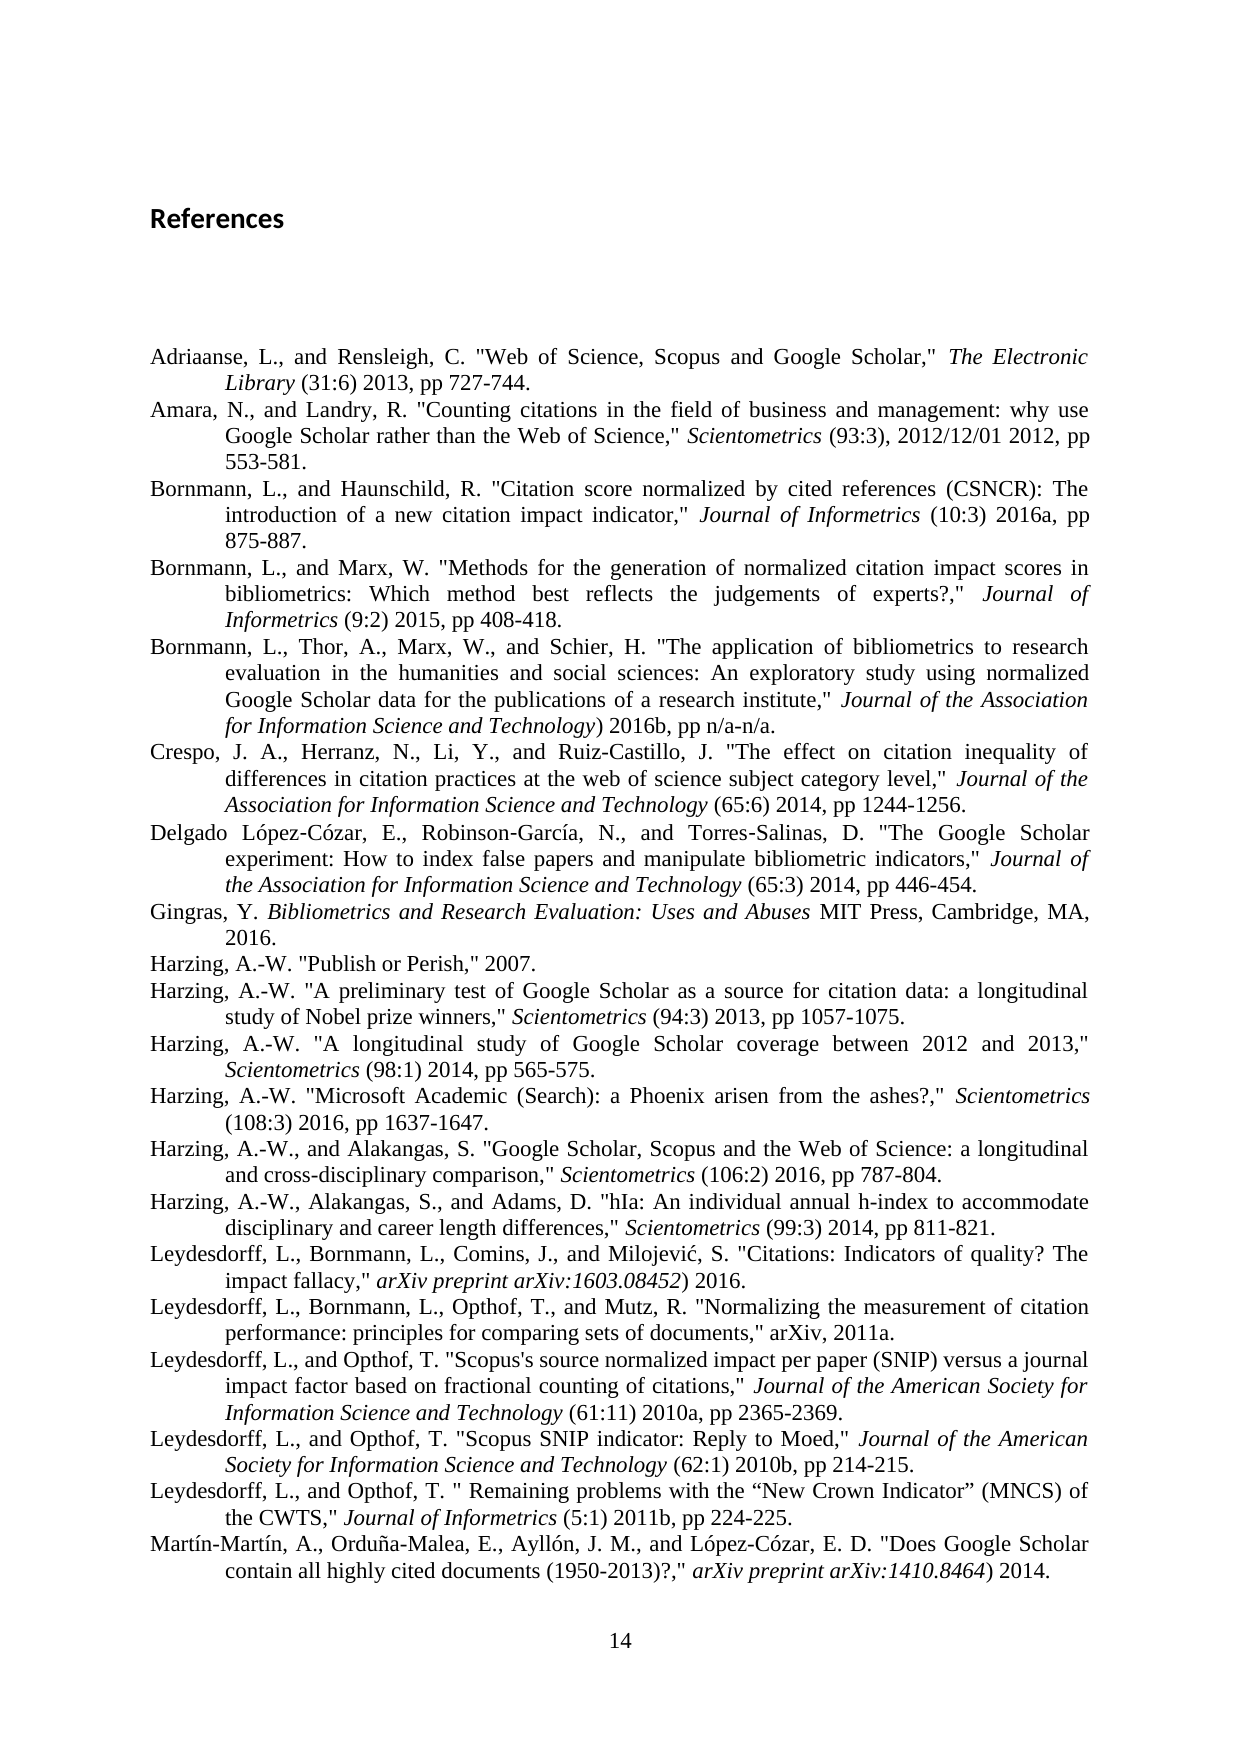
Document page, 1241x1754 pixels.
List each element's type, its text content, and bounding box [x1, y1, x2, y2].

text Leydesdorff, L., and Opthof, T. "Scopus SNIP indicator: Reply to Moed," Journal of the American Society for Information Science and Technology (62:1) 2010b, pp 214-215. [150, 1425, 1090, 1478]
text Harzing, A.-W., Alakangas, S., and Adams, D. "hIa: An individual annual h-index to accommodate disciplinary and career length differences," Scientometrics (99:3) 2014, pp 811-821. [150, 1188, 1090, 1240]
text Leydesdorff, L., and Opthof, T. "Scopus's source normalized impact per paper (SNIP) versus a journal impact factor based on fractional counting of citations," Journal of the American Society for Information Science and Technology (61:11) 2010a, pp 2365-2369. [150, 1346, 1090, 1425]
text Leydesdorff, L., and Opthof, T. " Remaining problems with the “New Crown Indicator” (MNCS) of the CWTS," Journal of Informetrics (5:1) 2011b, pp 224-225. [150, 1478, 1090, 1530]
text Harzing, A.-W. "A preliminary test of Google Scholar as a source for citation data: a longitudinal study of Nobel prize winners," Scientometrics (94:3) 2013, pp 1057-1075. [150, 977, 1090, 1029]
text Leydesdorff, L., Bornmann, L., Opthof, T., and Mutz, R. "Normalizing the measurement of citation performance: principles for comparing sets of documents," arXiv, 2011a. [150, 1293, 1090, 1346]
text Bornmann, L., and Haunschild, R. "Citation score normalized by cited references (CSNCR): The introduction of a new citation impact indicator," Journal of Informetrics (10:3) 2016a, pp 875-887. [150, 475, 1090, 554]
text Delgado López‐Cózar, E., Robinson‐García, N., and Torres‐Salinas, D. "The Google Scholar experiment: How to index false papers and manipulate bibliometric indicators," Journal of the Association for Information Science and Technology (65:3) 2014, pp 446-454. [150, 817, 1090, 898]
text Leydesdorff, L., Bornmann, L., Comins, J., and Milojević, S. "Citations: Indicators of quality? The impact fallacy," arXiv preprint arXiv:1603.08452) 2016. [150, 1240, 1090, 1293]
text Adriaanse, L., and Rensleigh, C. "Web of Science, Scopus and Google Scholar," The Electronic Library (31:6) 2013, pp 727-744. [150, 343, 1090, 396]
text Harzing, A.-W., and Alakangas, S. "Google Scholar, Scopus and the Web of Science: a longitudinal and cross-disciplinary comparison," Scientometrics (106:2) 2016, pp 787-804. [150, 1135, 1090, 1188]
text Martín-Martín, A., Orduña-Malea, E., Ayllón, J. M., and López-Cózar, E. D. "Does Google Scholar contain all highly cited documents (1950-2013)?," arXiv preprint arXiv:1410.8464) 2014. [150, 1530, 1090, 1583]
text Gingras, Y. Bibliometrics and Research Evaluation: Uses and Abuses MIT Press, Cambridge, MA, 2016. [150, 898, 1090, 951]
text Harzing, A.-W. "A longitudinal study of Google Scholar coverage between 2012 and 2013," Scientometrics (98:1) 2014, pp 565-575. [150, 1029, 1090, 1082]
text Bornmann, L., and Marx, W. "Methods for the generation of normalized citation impact scores in bibliometrics: Which method best reflects the judgements of experts?," Journal of Informetrics (9:2) 2015, pp 408-418. [150, 554, 1090, 633]
subtitle References [150, 200, 1090, 236]
text Amara, N., and Landry, R. "Counting citations in the field of business and management: why use Google Scholar rather than the Web of Science," Scientometrics (93:3), 2012/12/01 2012, pp 553-581. [150, 396, 1090, 475]
text Bornmann, L., Thor, A., Marx, W., and Schier, H. "The application of bibliometrics to research evaluation in the humanities and social sciences: An exploratory study using normalized Google Scholar data for the publications of a research institute," Journal of the Association for Information Science and Technology) 2016b, pp n/a-n/a. [150, 633, 1090, 738]
text Harzing, A.-W. "Publish or Perish," 2007. [150, 951, 1090, 977]
text Harzing, A.-W. "Microsoft Academic (Search): a Phoenix arisen from the ashes?," Scientometrics (108:3) 2016, pp 1637-1647. [150, 1082, 1090, 1135]
text Crespo, J. A., Herranz, N., Li, Y., and Ruiz-Castillo, J. "The effect on citation inequality of differences in citation practices at the web of science subject category level," Journal of the Association for Information Science and Technology (65:6) 2014, pp 1244-1256. [150, 738, 1090, 817]
